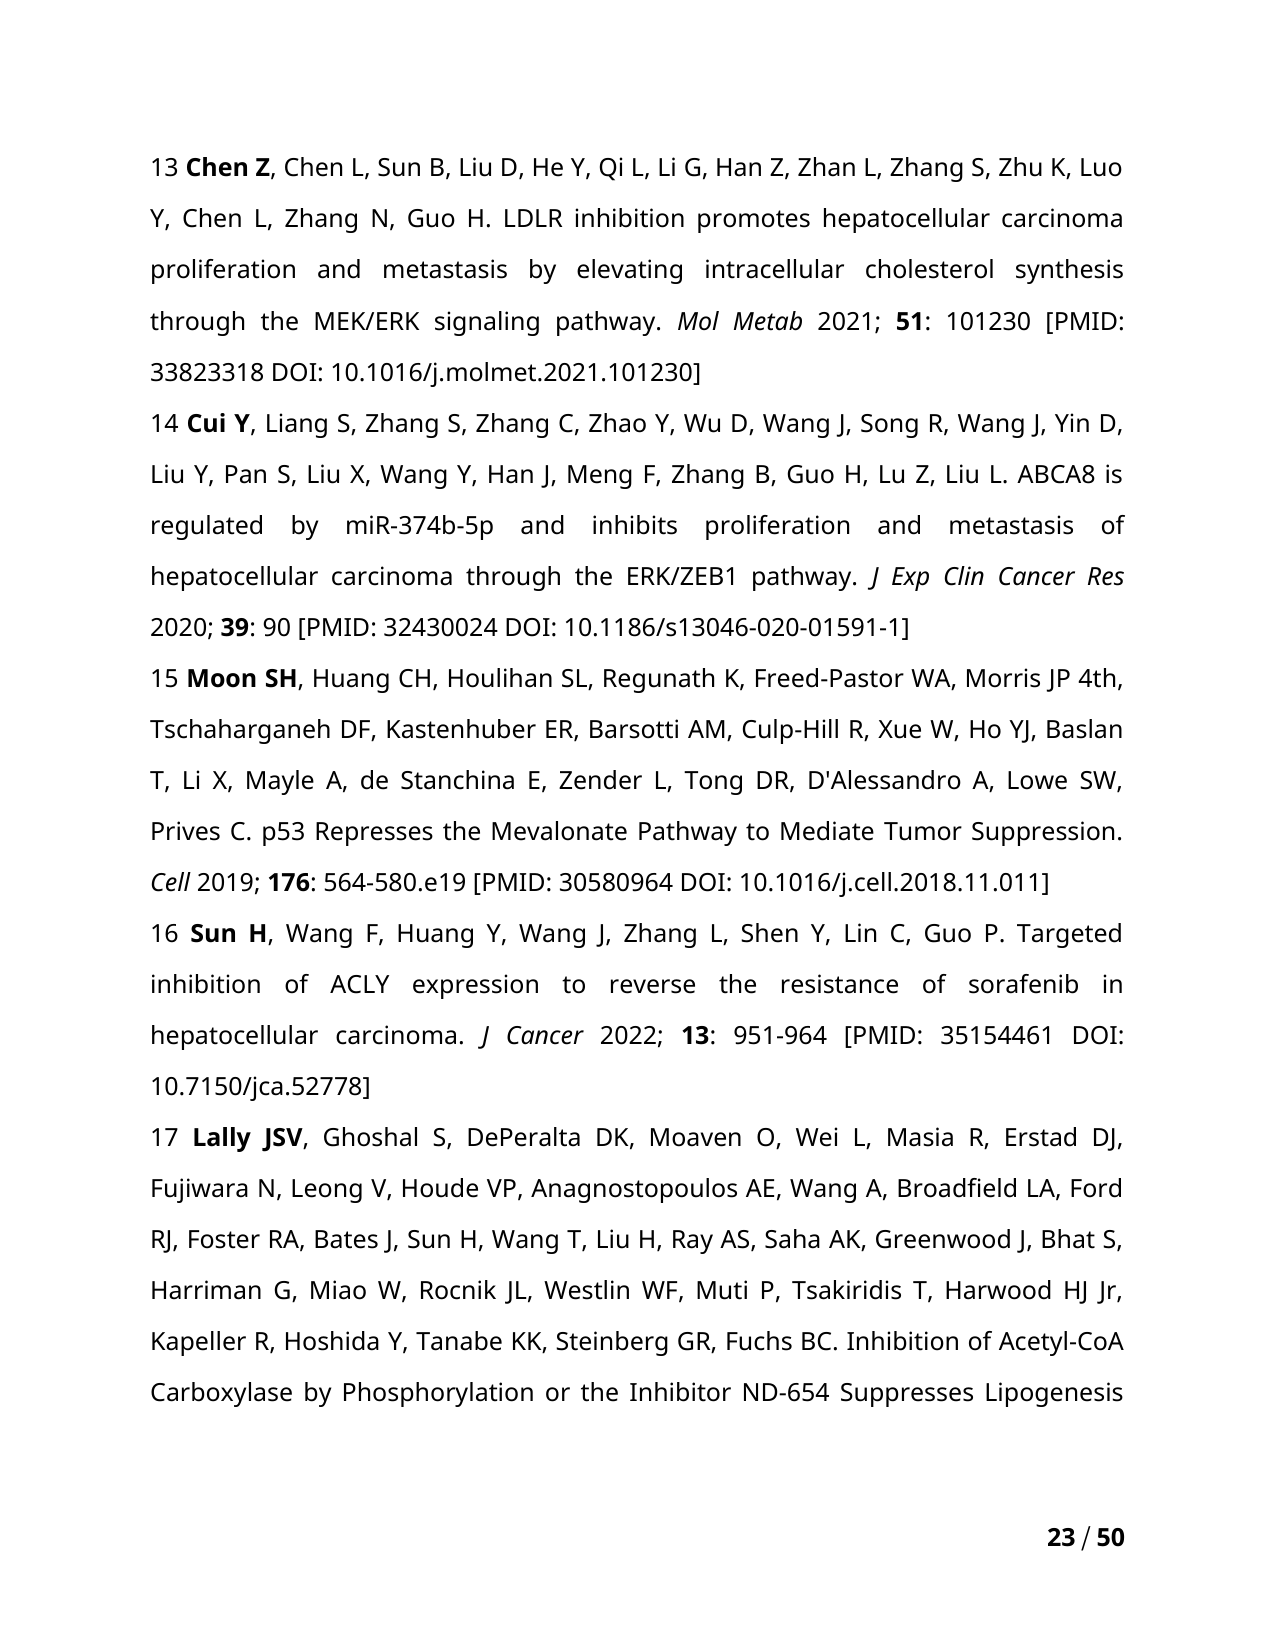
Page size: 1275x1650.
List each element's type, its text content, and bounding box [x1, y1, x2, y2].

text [150, 1120, 1125, 1409]
text 14 Cui Y, Liang S, Zhang S, Zhang C, Zhao Y, Wu D, Wang J, Song R, Wang J, Yin D, Liu Y, Pan S, Liu X, Wang Y, Han J, Meng F, Zhang B, Guo H, Lu Z, Liu L. ABCA8 is regulated by miR-374b-5p and inhibits proliferation and metastasis of hepatocellular carcinoma through the ERK/ZEB1 pathway. J Exp Clin Cancer Res 2020; 39: 90 [PMID: 32430024 DOI: 10.1186/s13046-020-01591-1] [150, 405, 1125, 643]
text 13 Chen Z, Chen L, Sun B, Liu D, He Y, Qi L, Li G, Han Z, Zhan L, Zhang S, Zhu K, Luo Y, Chen L, Zhang N, Guo H. LDLR inhibition promotes hepatocellular carcinoma proliferation and metastasis by elevating intracellular cholesterol synthesis through the MEK/ERK signaling pathway. Mol Metab 2021; 51: 101230 [PMID: 33823318 DOI: 10.1016/j.molmet.2021.101230] [150, 150, 1125, 388]
text 15 Moon SH, Huang CH, Houlihan SL, Regunath K, Freed-Pastor WA, Morris JP 4th, Tschaharganeh DF, Kastenhuber ER, Barsotti AM, Culp-Hill R, Xue W, Ho YJ, Baslan T, Li X, Mayle A, de Stanchina E, Zender L, Tong DR, D'Alessandro A, Lowe SW, Prives C. p53 Represses the Mevalonate Pathway to Mediate Tumor Suppression. Cell 2019; 176: 564-580.e19 [PMID: 30580964 DOI: 10.1016/j.cell.2018.11.011] [150, 660, 1125, 899]
text 16 Sun H, Wang F, Huang Y, Wang J, Zhang L, Shen Y, Lin C, Guo P. Targeted inhibition of ACLY expression to reverse the resistance of sorafenib in hepatocellular carcinoma. J Cancer 2022; 13: 951-964 [PMID: 35154461 DOI: 10.7150/jca.52778] [150, 916, 1125, 1103]
